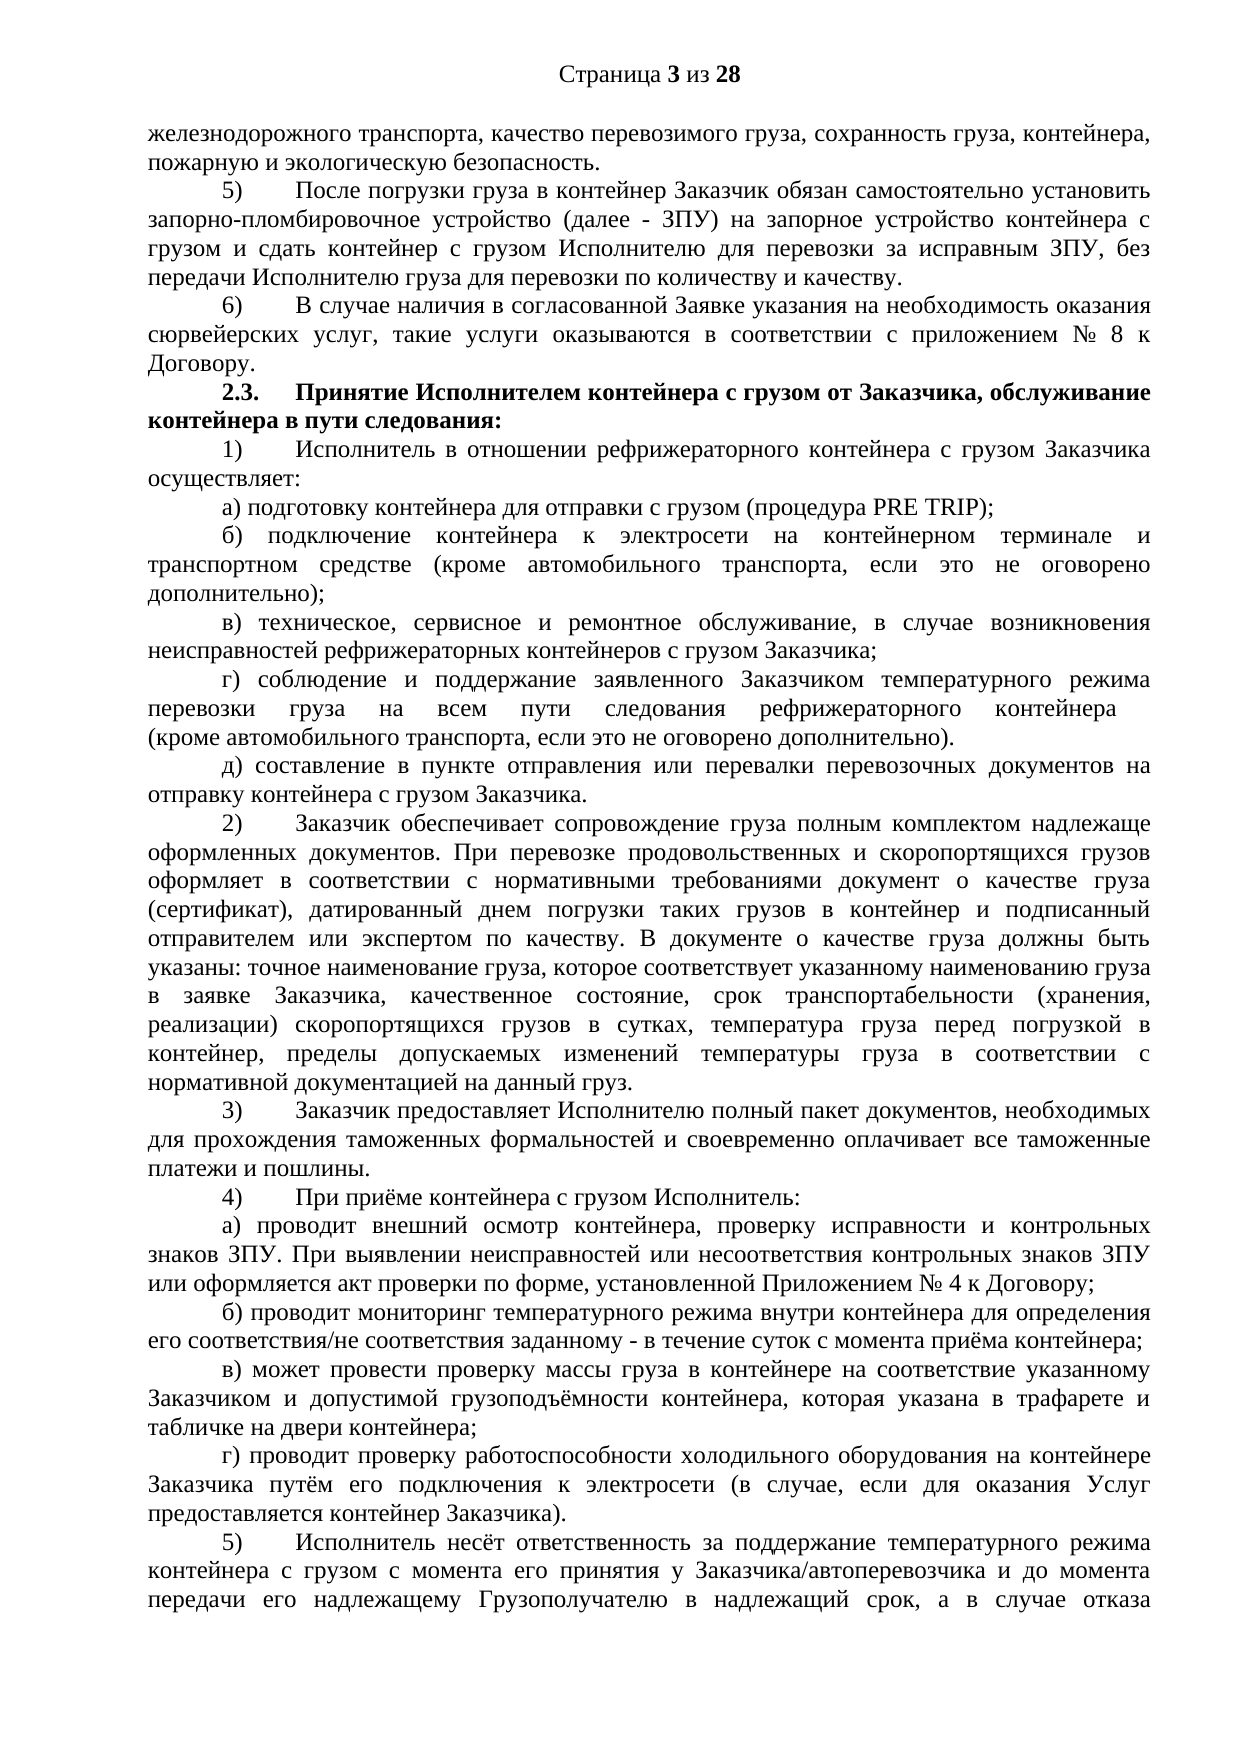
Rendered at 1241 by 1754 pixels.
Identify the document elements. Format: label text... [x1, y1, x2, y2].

list Заказчик обеспечивает сопровождение груза полным комплектом надлежаще оформленных документов. При перевозке продовольственных и скоропортящихся грузов оформляет в соответствии с нормативными требованиями документ о качестве груза (сертификат), датированный днем погрузки таких грузов в контейнер и подписанный отправителем или экспертом по качеству. В документе о качестве груза должны быть указаны: точное наименование груза, которое соответствует указанному наименованию груза в заявке Заказчика, качественное состояние, срок транспортабельности (хранения, реализации) скоропортящихся грузов в сутках, температура груза перед погрузкой в контейнер, пределы допускаемых изменений температуры груза в соответствии с нормативной документацией на данный груз. [148, 808, 1152, 1096]
list в) может провести проверку массы груза в контейнере на соответствие указанному Заказчиком и допустимой грузоподъёмности контейнера, которая указана в трафарете и табличке на двери контейнера; [148, 1354, 1152, 1441]
list а) проводит внешний осмотр контейнера, проверку исправности и контрольных знаков ЗПУ. При выявлении неисправностей или несоответствия контрольных знаков ЗПУ или оформляется акт проверки по форме, установленной Приложением № 4 к Договору; [148, 1211, 1152, 1297]
list а) подготовку контейнера для отправки с грузом (процедура PRE TRIP); [148, 492, 1152, 521]
list После погрузки груза в контейнер Заказчик обязан самостоятельно установить запорно-пломбировочное устройство (далее - ЗПУ) на запорное устройство контейнера с грузом и сдать контейнер с грузом Исполнителю для перевозки за исправным ЗПУ, без передачи Исполнителю груза для перевозки по количеству и качеству. [148, 176, 1152, 291]
list г) проводит проверку работоспособности холодильного оборудования на контейнере Заказчика путём его подключения к электросети (в случае, если для оказания Услуг предоставляется контейнер Заказчика). [148, 1441, 1152, 1527]
list б) подключение контейнера к электросети на контейнерном терминале и транспортном средстве (кроме автомобильного транспорта, если это не оговорено дополнительно); [148, 521, 1152, 607]
list Принятие Исполнителем контейнера с грузом от Заказчика, обслуживание контейнера в пути следования: [148, 377, 1152, 434]
list Заказчик предоставляет Исполнителю полный пакет документов, необходимых для прохождения таможенных формальностей и своевременно оплачивает все таможенные платежи и пошлины. [148, 1096, 1152, 1182]
list г) соблюдение и поддержание заявленного Заказчиком температурного режима перевозки груза на всем пути следования рефрижераторного контейнера (кроме автомобильного транспорта, если это не оговорено дополнительно). [148, 664, 1152, 751]
list в) техническое, сервисное и ремонтное обслуживание, в случае возникновения неисправностей рефрижераторных контейнеров с грузом Заказчика; [148, 607, 1152, 664]
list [148, 1527, 1152, 1613]
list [148, 118, 1152, 176]
list Исполнитель в отношении рефрижераторного контейнера с грузом Заказчика осуществляет: [148, 434, 1152, 492]
list В случае наличия в согласованной Заявке указания на необходимость оказания сюрвейерских услуг, такие услуги оказываются в соответствии с приложением № 8 к Договору. [148, 291, 1152, 377]
list б) проводит мониторинг температурного режима внутри контейнера для определения его соответствия/не соответствия заданному - в течение суток с момента приёма контейнера; [148, 1297, 1152, 1354]
list При приёме контейнера с грузом Исполнитель: [148, 1182, 1152, 1211]
list д) составление в пункте отправления или перевалки перевозочных документов на отправку контейнера с грузом Заказчика. [148, 751, 1152, 808]
